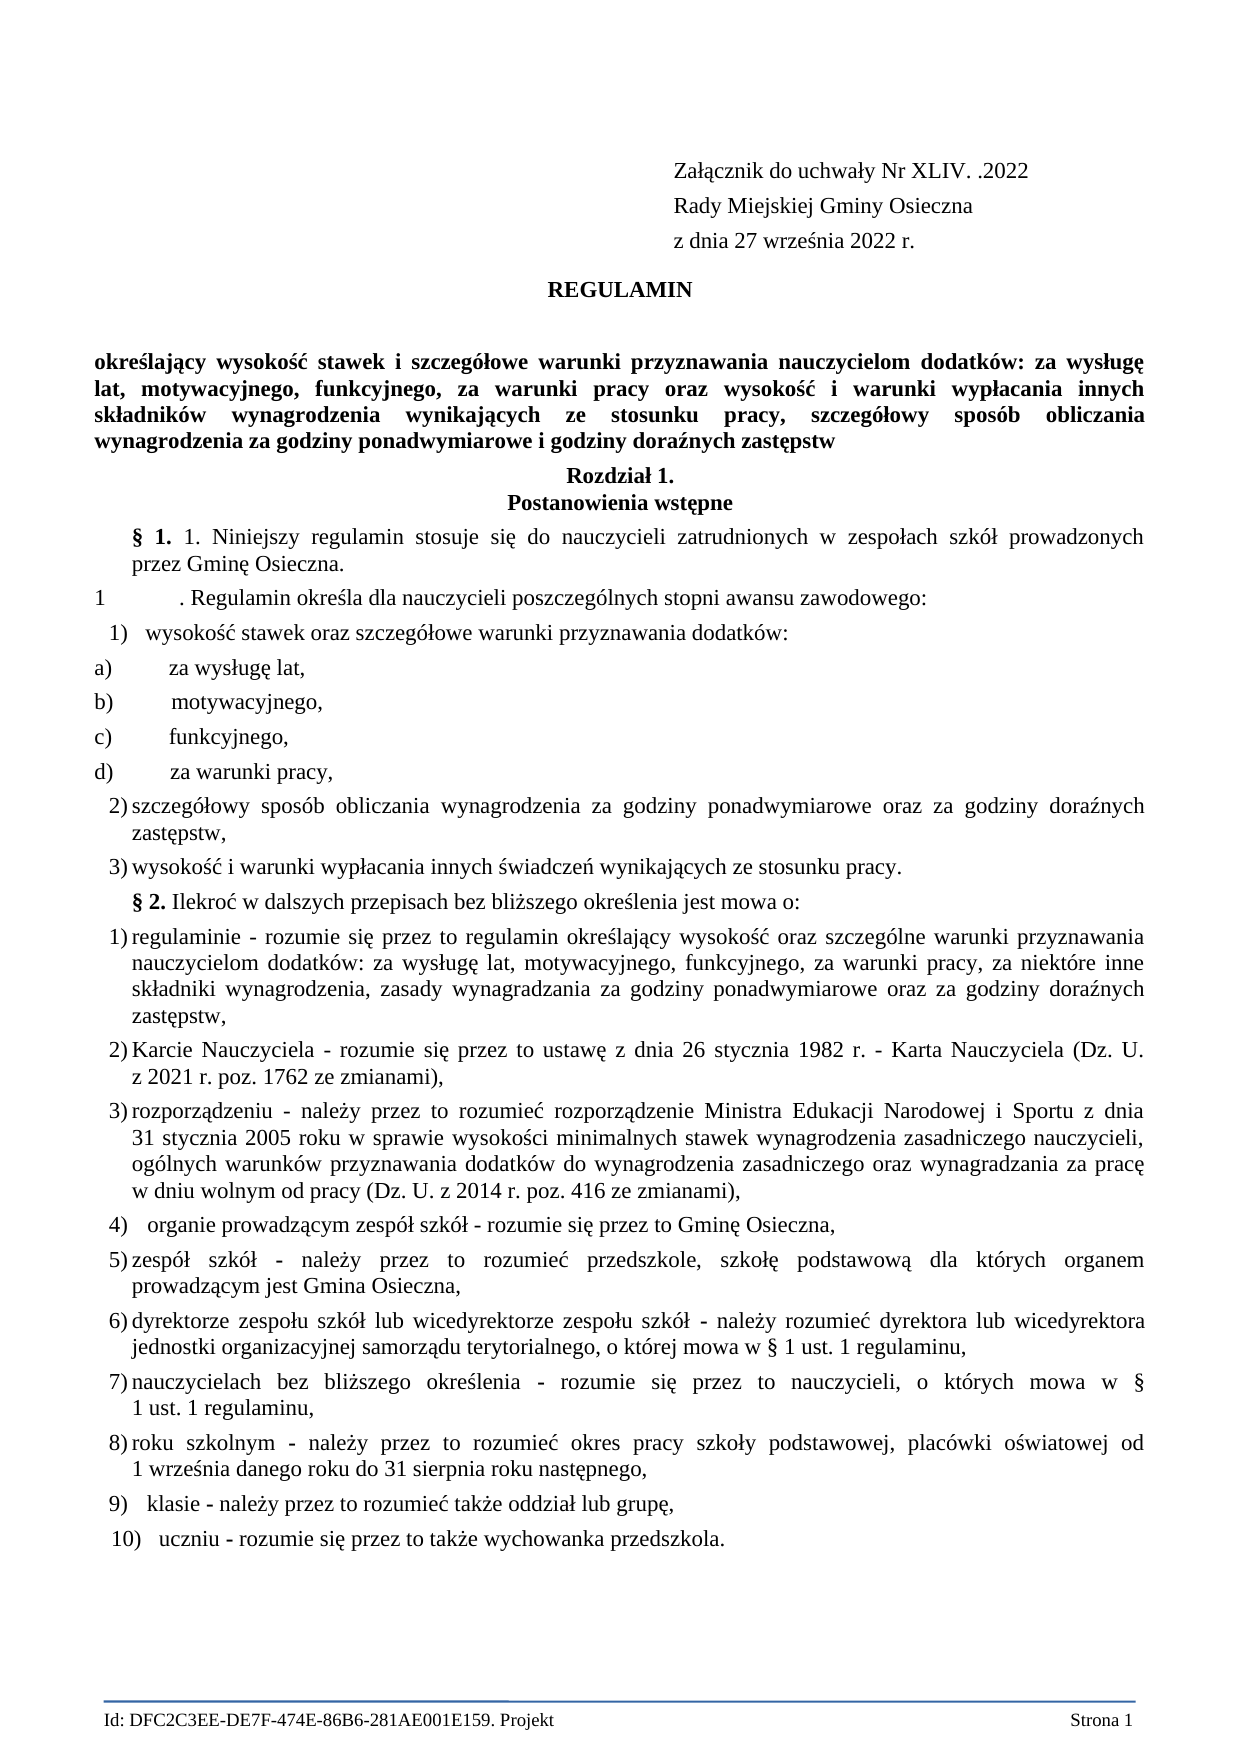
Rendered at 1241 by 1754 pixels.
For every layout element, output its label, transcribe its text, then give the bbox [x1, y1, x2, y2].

text § 2. Ilekroć w dalszych przepisach bez bliższego określenia jest mowa o: [132, 888, 1146, 914]
list motywacyjnego, [94, 688, 1146, 715]
list za wysługę lat, [94, 654, 1146, 680]
list regulaminie - rozumie się przez to regulamin określający wysokość oraz szczególne warunki przyznawania nauczycielom dodatków: za wysługę lat, motywacyjnego, funkcyjnego, za warunki pracy, za niektóre inne składniki wynagrodzenia, zasady wynagradzania za godziny ponadwymiarowe oraz za godziny doraźnych zastępstw, [109, 923, 1146, 1028]
text Rady Miejskiej Gminy Osieczna [673, 192, 1146, 219]
text Załącznik do uchwały Nr XLIV. .2022 [673, 158, 1146, 184]
list zespół szkół - należy przez to rozumieć przedszkole, szkołę podstawową dla których organem prowadzącym jest Gmina Osieczna, [109, 1246, 1146, 1299]
list Karcie Nauczyciela - rozumie się przez to ustawę z dnia 26 stycznia 1982 r. - Karta Nauczyciela (Dz. U. z 2021 r. poz. 1762 ze zmianami), [109, 1037, 1146, 1089]
list za warunki pracy, [94, 758, 1146, 784]
list wysokość i warunki wypłacania innych świadczeń wynikających ze stosunku pracy. [109, 853, 1146, 880]
list uczniu - rozumie się przez to także wychowanka przedszkola. [94, 1525, 1146, 1551]
list funkcyjnego, [94, 723, 1146, 749]
text z dnia 27 września 2022 r. [673, 227, 1146, 253]
list . Regulamin określa dla nauczycieli poszczególnych stopni awansu zawodowego: [94, 584, 1146, 611]
text REGULAMIN [94, 276, 1146, 303]
text Rozdział 1. [94, 462, 1146, 488]
list wysokość stawek oraz szczegółowe warunki przyznawania dodatków: [94, 619, 1146, 645]
list szczegółowy sposób obliczania wynagrodzenia za godziny ponadwymiarowe oraz za godziny doraźnych zastępstw, [109, 792, 1146, 845]
text Postanowienia wstępne [94, 488, 1146, 515]
list roku szkolnym - należy przez to rozumieć okres pracy szkoły podstawowej, placówki oświatowej od 1 września danego roku do 31 sierpnia roku następnego, [109, 1429, 1146, 1482]
list klasie - należy przez to rozumieć także oddział lub grupę, [94, 1490, 1146, 1517]
list organie prowadzącym zespół szkół - rozumie się przez to Gminę Osieczna, [94, 1211, 1146, 1238]
list rozporządzeniu - należy przez to rozumieć rozporządzenie Ministra Edukacji Narodowej i Sportu z dnia 31 stycznia 2005 roku w sprawie wysokości minimalnych stawek wynagrodzenia zasadniczego nauczycieli, ogólnych warunków przyznawania dodatków do wynagrodzenia zasadniczego oraz wynagradzania za pracę w dniu wolnym od pracy (Dz. U. z 2014 r. poz. 416 ze zmianami), [109, 1098, 1146, 1203]
text określający wysokość stawek i szczegółowe warunki przyznawania nauczycielom dodatków: za wysługę lat, motywacyjnego, funkcyjnego, za warunki pracy oraz wysokość i warunki wypłacania innych składników wynagrodzenia wynikających ze stosunku pracy, szczegółowy sposób obliczania wynagrodzenia za godziny ponadwymiarowe i godziny doraźnych zastępstw [94, 348, 1146, 454]
text § 1. 1. Niniejszy regulamin stosuje się do nauczycieli zatrudnionych w zespołach szkół prowadzonych przez Gminę Osieczna. [132, 523, 1146, 576]
list nauczycielach bez bliższego określenia - rozumie się przez to nauczycieli, o których mowa w § 1 ust. 1 regulaminu, [109, 1368, 1146, 1421]
list dyrektorze zespołu szkół lub wicedyrektorze zespołu szkół - należy rozumieć dyrektora lub wicedyrektora jednostki organizacyjnej samorządu terytorialnego, o której mowa w § 1 ust. 1 regulaminu, [109, 1307, 1146, 1360]
